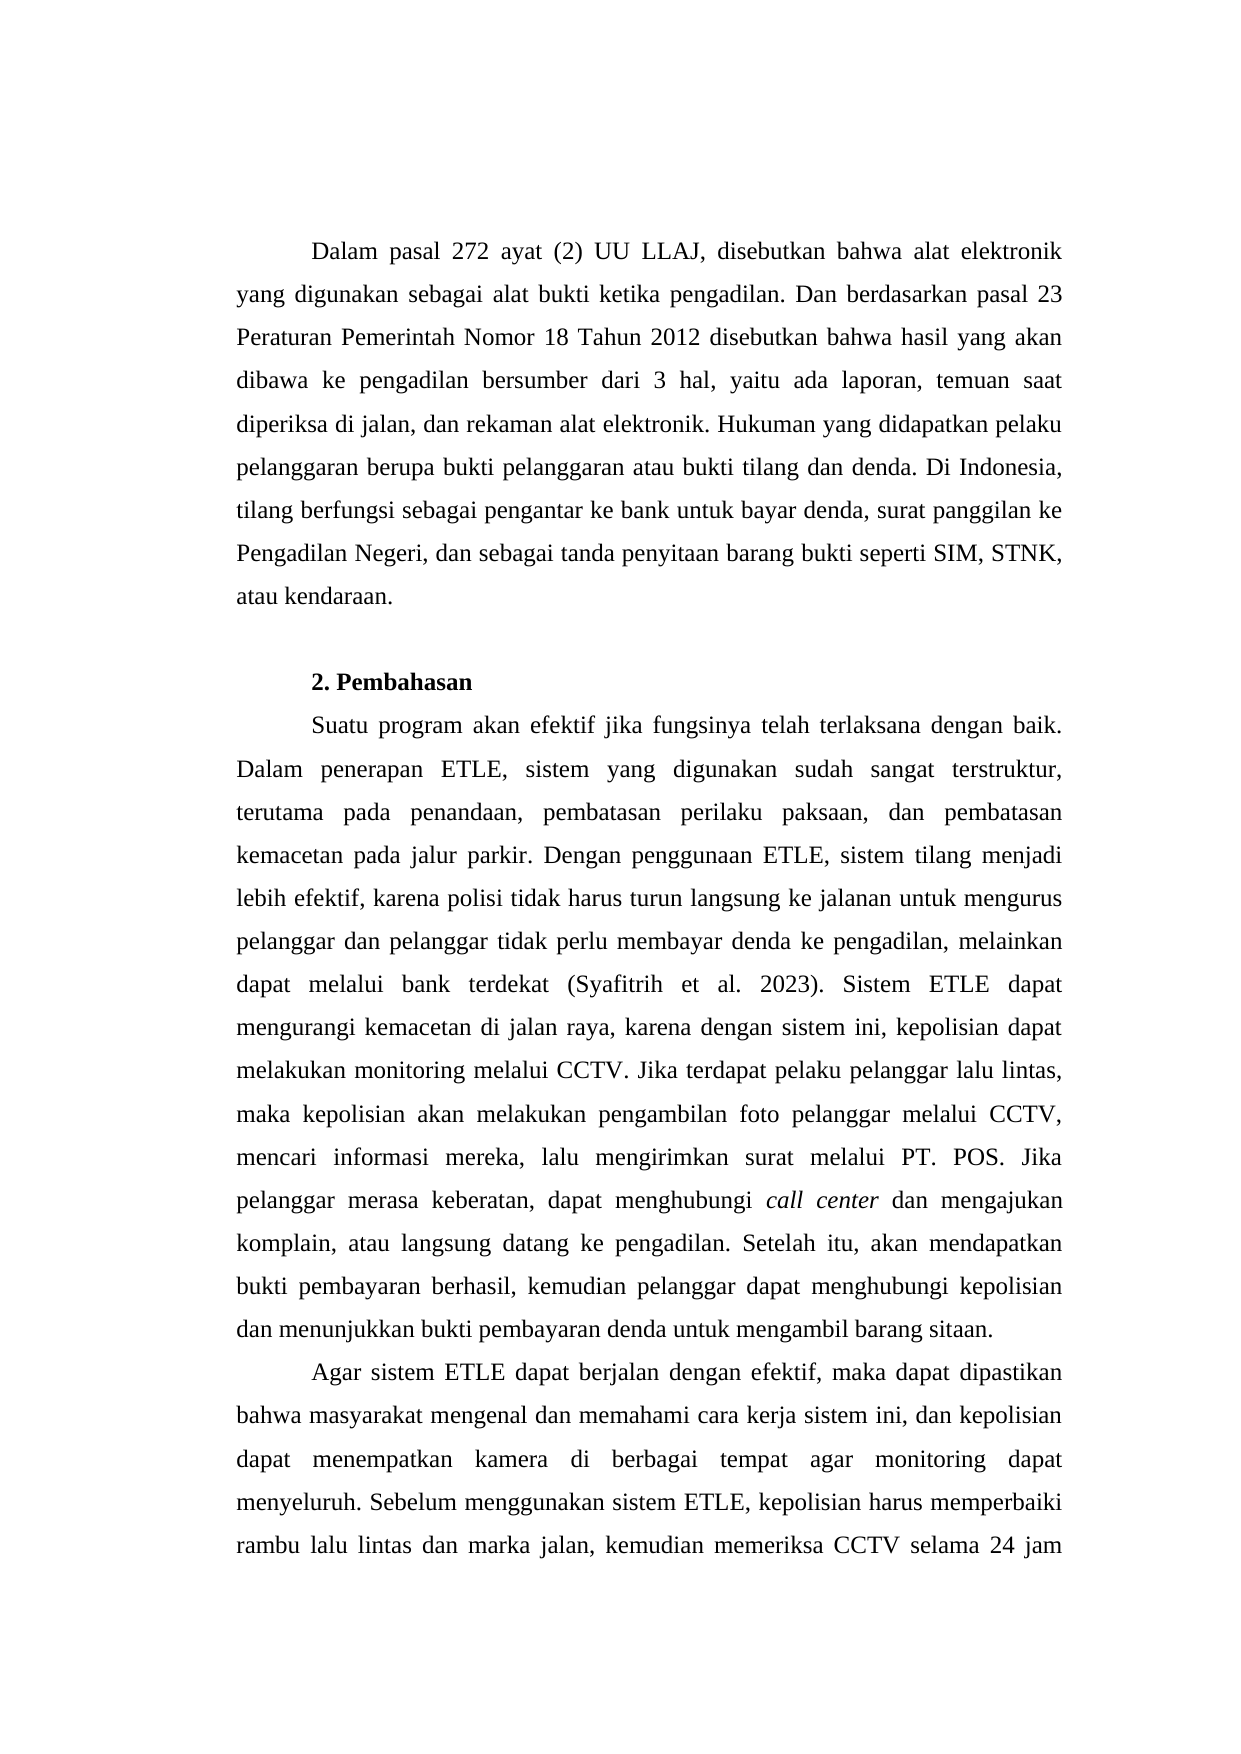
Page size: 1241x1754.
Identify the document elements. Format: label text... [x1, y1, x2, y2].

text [236, 1357, 1063, 1559]
text Dalam pasal 272 ayat (2) UU LLAJ, disebutkan bahwa alat elektronik yang digunakan sebagai alat bukti ketika pengadilan. Dan berdasarkan pasal 23 Peraturan Pemerintah Nomor 18 Tahun 2012 disebutkan bahwa hasil yang akan dibawa ke pengadilan bersumber dari 3 hal, yaitu ada laporan, temuan saat diperiksa di jalan, dan rekaman alat elektronik. Hukuman yang didapatkan pelaku pelanggaran berupa bukti pelanggaran atau bukti tilang dan denda. Di Indonesia, tilang berfungsi sebagai pengantar ke bank untuk bayar denda, surat panggilan ke Pengadilan Negeri, dan sebagai tanda penyitaan barang bukti seperti SIM, STNK, atau kendaraan. [236, 236, 1063, 610]
text 2. Pembahasan [236, 667, 1063, 696]
text Suatu program akan efektif jika fungsinya telah terlaksana dengan baik. Dalam penerapan ETLE, sistem yang digunakan sudah sangat terstruktur, terutama pada penandaan, pembatasan perilaku paksaan, dan pembatasan kemacetan pada jalur parkir. Dengan penggunaan ETLE, sistem tilang menjadi lebih efektif, karena polisi tidak harus turun langsung ke jalanan untuk mengurus pelanggar dan pelanggar tidak perlu membayar denda ke pengadilan, melainkan dapat melalui bank terdekat (Syafitrih et al. 2023). Sistem ETLE dapat mengurangi kemacetan di jalan raya, karena dengan sistem ini, kepolisian dapat melakukan monitoring melalui CCTV. Jika terdapat pelaku pelanggar lalu lintas, maka kepolisian akan melakukan pengambilan foto pelanggar melalui CCTV, mencari informasi mereka, lalu mengirimkan surat melalui PT. POS. Jika pelanggar merasa keberatan, dapat menghubungi call center dan mengajukan komplain, atau langsung datang ke pengadilan. Setelah itu, akan mendapatkan bukti pembayaran berhasil, kemudian pelanggar dapat menghubungi kepolisian dan menunjukkan bukti pembayaran denda untuk mengambil barang sitaan. [236, 711, 1063, 1343]
